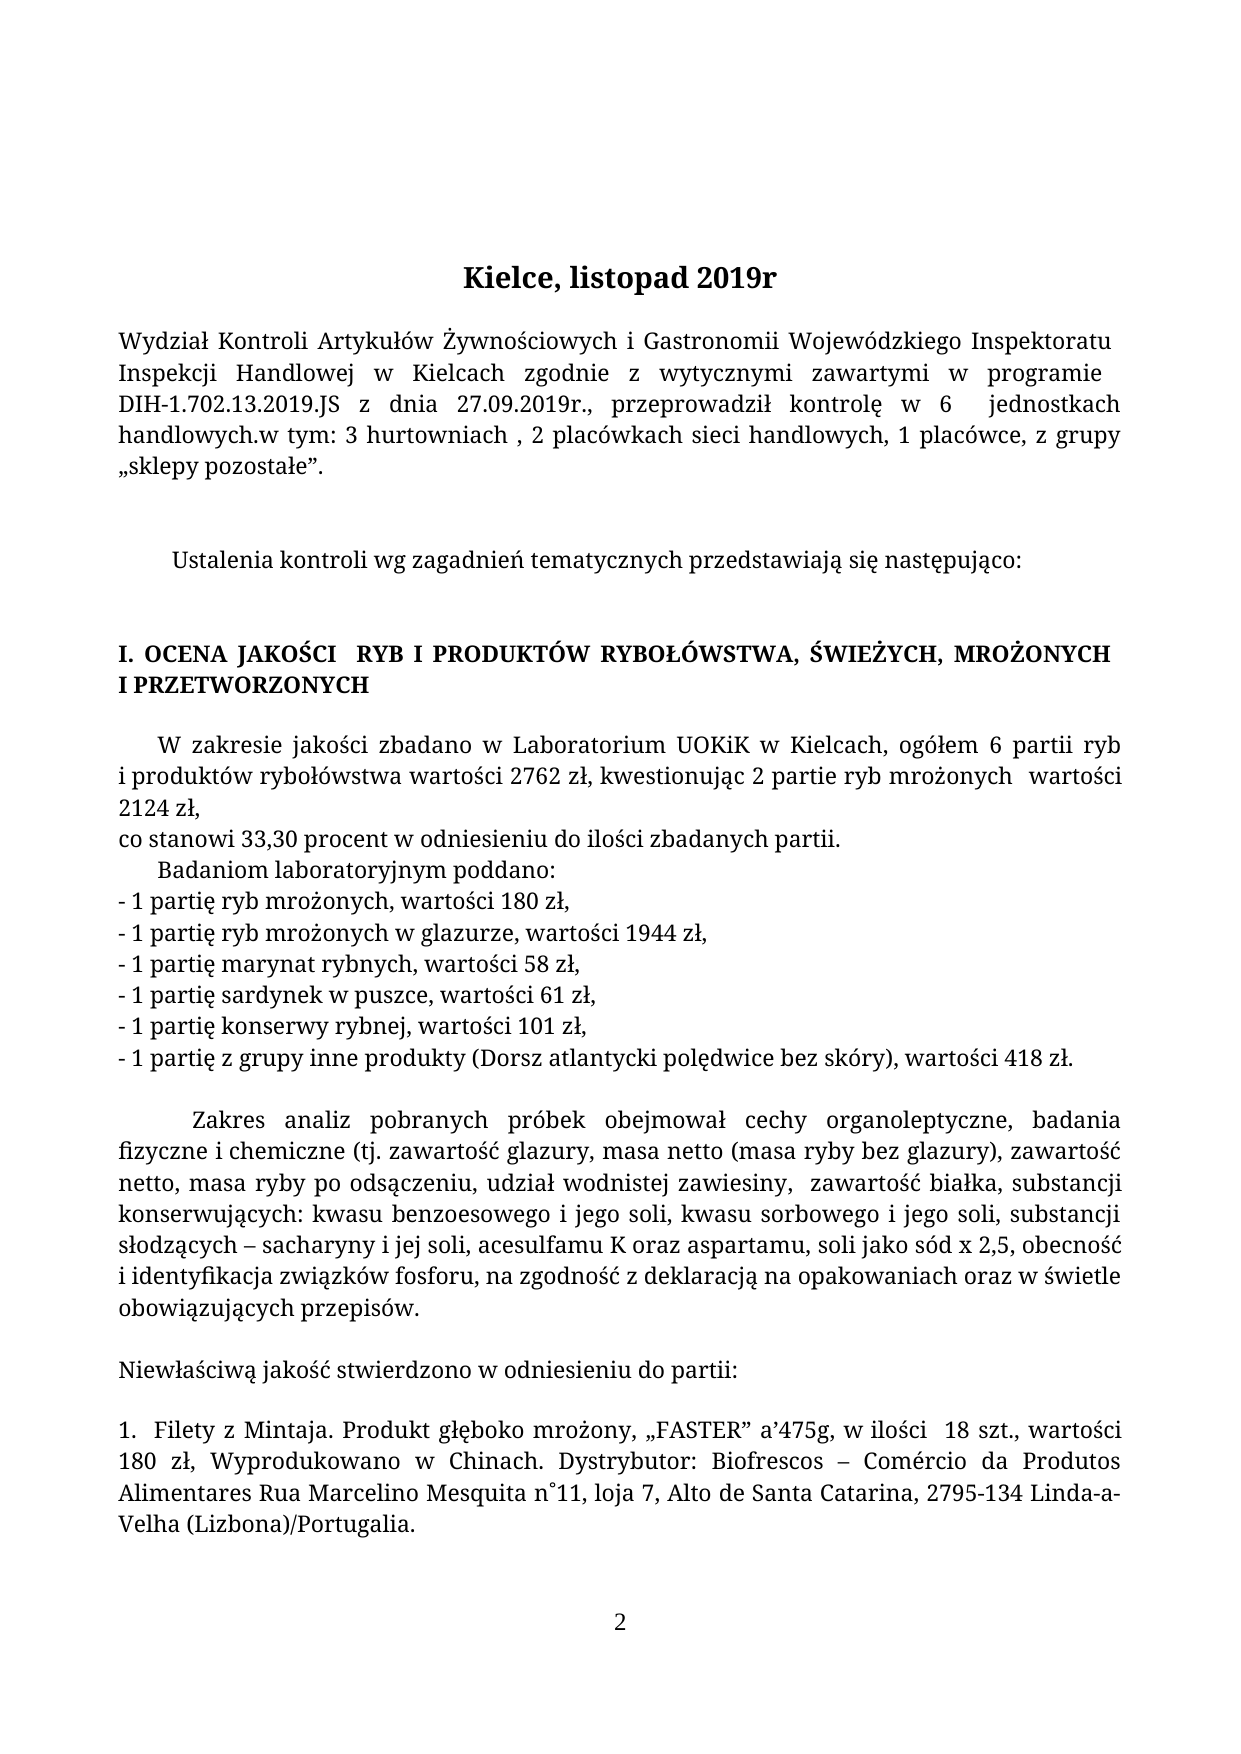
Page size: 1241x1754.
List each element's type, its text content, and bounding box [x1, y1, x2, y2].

text Wydział Kontroli Artykułów Żywnościowych i Gastronomii Wojewódzkiego Inspektoratu Inspekcji Handlowej w Kielcach zgodnie z wytycznymi zawartymi w programie DIH-1.702.13.2019.JS z dnia 27.09.2019r., przeprowadził kontrolę w 6 jednostkach handlowych.w tym: 3 hurtowniach , 2 placówkach sieci handlowych, 1 placówce, z grupy „sklepy pozostałe”. [118, 325, 1122, 482]
text Niewłaściwą jakość stwierdzono w odniesieniu do partii: [118, 1323, 1122, 1414]
text Kielce, listopad 2019r [118, 257, 1122, 297]
text I. OCENA JAKOŚCI RYB I PRODUKTÓW RYBOŁÓWSTWA, ŚWIEŻYCH, MROŻONYCH I PRZETWORZONYCH [118, 638, 1122, 700]
text - 1 partię konserwy rybnej, wartości 101 zł, [118, 1010, 1122, 1042]
text co stanowi 33,30 procent w odniesieniu do ilości zbadanych partii. Badaniom laboratoryjnym poddano: [118, 823, 1122, 885]
text 1. Filety z Mintaja. Produkt głęboko mrożony, „FASTER” a’475g, w ilości 18 szt., wartości 180 zł, Wyprodukowano w Chinach. Dystrybutor: Biofrescos – Comércio da Produtos Alimentares Rua Marcelino Mesquita n˚11, loja 7, Alto de Santa Catarina, 2795-134 Linda-a-Velha (Lizbona)/Portugalia. [118, 1414, 1122, 1539]
text - 1 partię sardynek w puszce, wartości 61 zł, [118, 979, 1122, 1010]
text Ustalenia kontroli wg zagadnień tematycznych przedstawiają się następująco: [118, 544, 1122, 575]
text - 1 partię ryb mrożonych, wartości 180 zł, [118, 885, 1122, 917]
text - 1 partię z grupy inne produkty (Dorsz atlantycki polędwice bez skóry), wartości 418 zł. [118, 1042, 1122, 1073]
text - 1 partię ryb mrożonych w glazurze, wartości 1944 zł, [118, 917, 1122, 948]
text - 1 partię marynat rybnych, wartości 58 zł, [118, 948, 1122, 979]
text Zakres analiz pobranych próbek obejmował cechy organoleptyczne, badania fizyczne i chemiczne (tj. zawartość glazury, masa netto (masa ryby bez glazury), zawartość netto, masa ryby po odsączeniu, udział wodnistej zawiesiny, zawartość białka, substancji konserwujących: kwasu benzoesowego i jego soli, kwasu sorbowego i jego soli, substancji słodzących – sacharyny i jej soli, acesulfamu K oraz aspartamu, soli jako sód x 2,5, obecność i identyfikacja związków fosforu, na zgodność z deklaracją na opakowaniach oraz w świetle obowiązujących przepisów. [118, 1104, 1122, 1323]
text W zakresie jakości zbadano w Laboratorium UOKiK w Kielcach, ogółem 6 partii ryb i produktów rybołówstwa wartości 2762 zł, kwestionując 2 partie ryb mrożonych wartości 2124 zł, [118, 729, 1122, 823]
